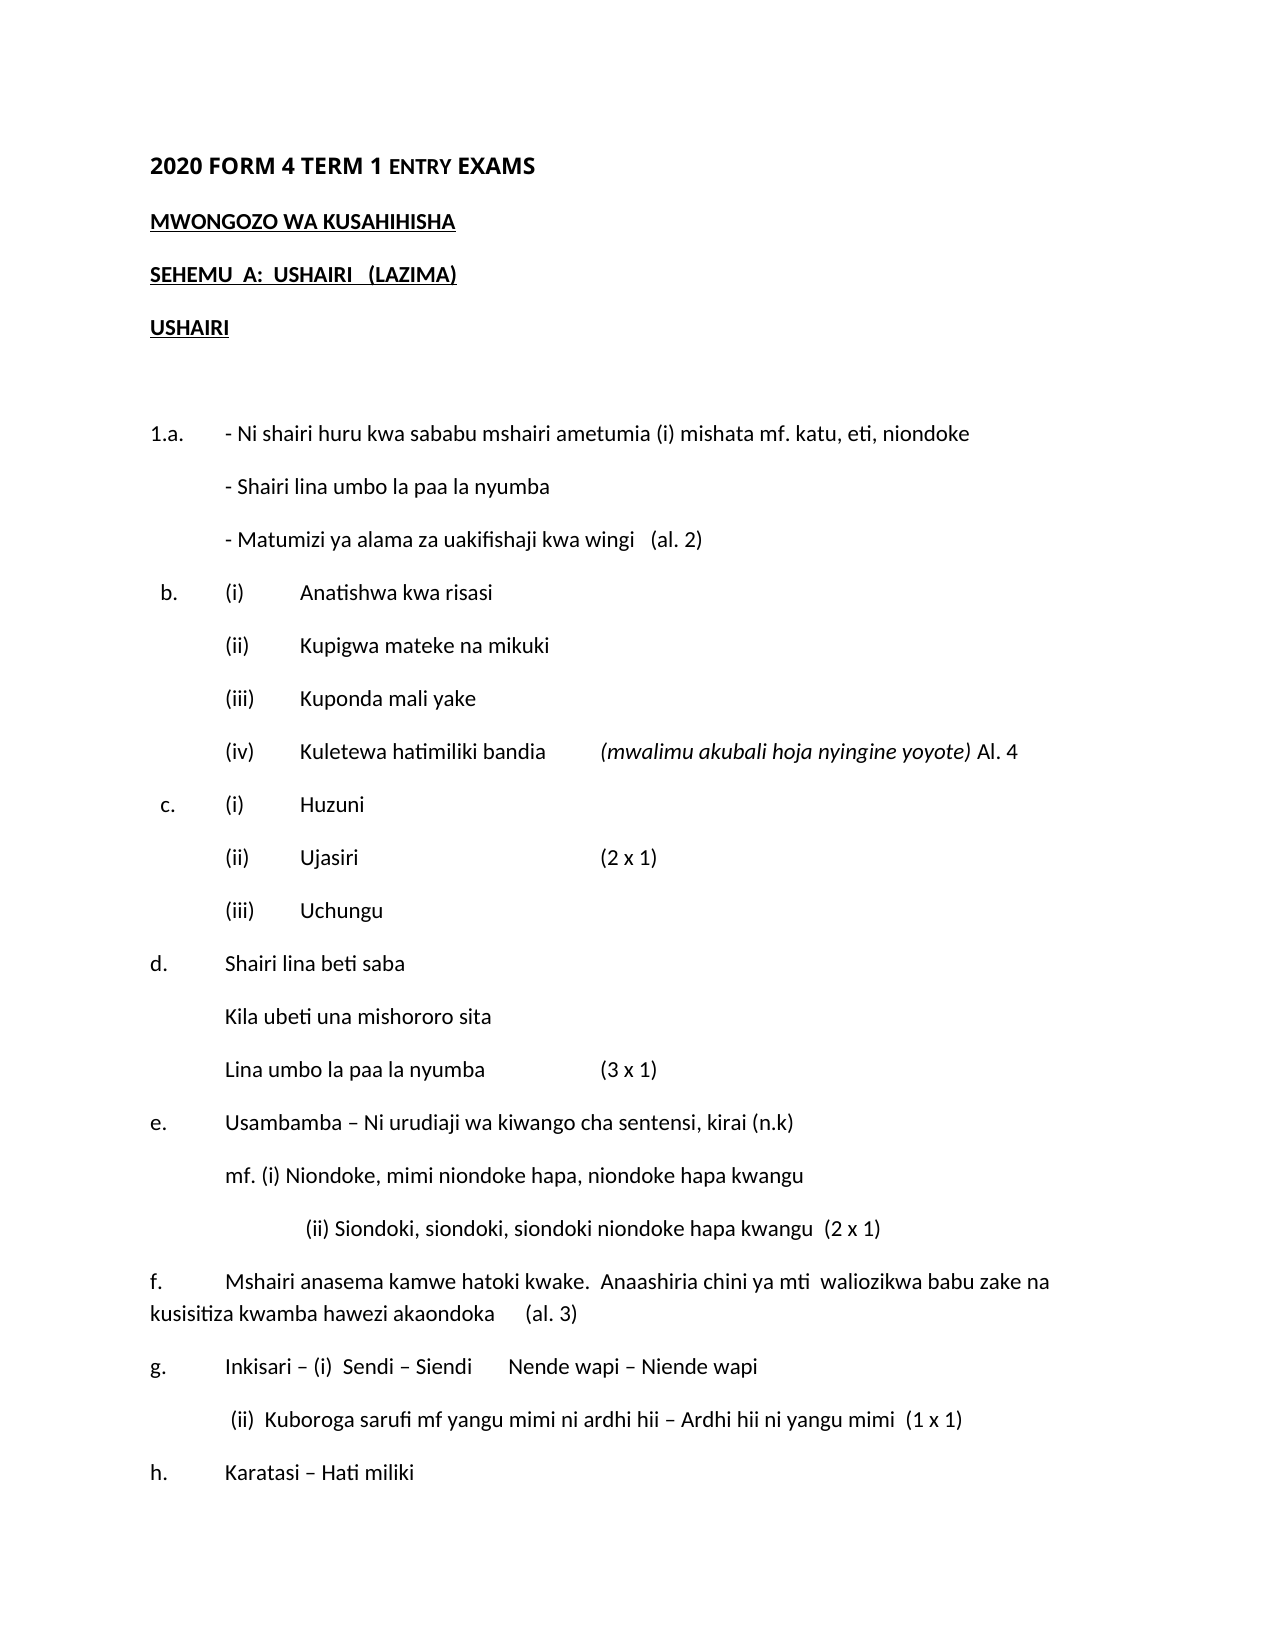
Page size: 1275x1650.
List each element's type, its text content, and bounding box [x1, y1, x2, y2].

text (iii) Kuponda mali yake [150, 684, 1125, 712]
text c. (i) Huzuni [150, 790, 1125, 818]
text g. Inkisari – (i) Sendi – Siendi Nende wapi – Niende wapi [150, 1352, 1125, 1380]
text Lina umbo la paa la nyumba (3 x 1) [150, 1055, 1125, 1083]
text - Matumizi ya alama za uakifishaji kwa wingi (al. 2) [150, 525, 1125, 553]
text (ii) Kupigwa mateke na mikuki [150, 631, 1125, 659]
text Kila ubeti una mishororo sita [150, 1002, 1125, 1030]
text d. Shairi lina beti saba [150, 949, 1125, 977]
text (ii) Kuboroga sarufi mf yangu mimi ni ardhi hii – Ardhi hii ni yangu mimi (1 x 1) [150, 1405, 1125, 1433]
text 1.a. - Ni shairi huru kwa sababu mshairi ametumia (i) mishata mf. katu, eti, niondoke [150, 419, 1125, 447]
text mf. (i) Niondoke, mimi niondoke hapa, niondoke hapa kwangu [150, 1161, 1125, 1189]
text MWONGOZO WA KUSAHIHISHA [150, 207, 1125, 235]
text b. (i) Anatishwa kwa risasi [150, 578, 1125, 606]
text (iv) Kuletewa hatimiliki bandia (mwalimu akubali hoja nyingine yoyote) Al. 4 [150, 737, 1125, 765]
text (iii) Uchungu [150, 896, 1125, 924]
text f. Mshairi anasema kamwe hatoki kwake. Anaashiria chini ya mti waliozikwa babu zake na kusisitiza kwamba hawezi akaondoka (al. 3) [150, 1267, 1125, 1327]
text USHAIRI [150, 313, 1125, 341]
text (ii) Siondoki, siondoki, siondoki niondoke hapa kwangu (2 x 1) [150, 1214, 1125, 1242]
text 2020 FORM 4 TERM 1 ENTRY EXAMS [150, 150, 1125, 181]
text e. Usambamba – Ni urudiaji wa kiwango cha sentensi, kirai (n.k) [150, 1108, 1125, 1136]
text (ii) Ujasiri (2 x 1) [150, 843, 1125, 871]
text h. Karatasi – Hati miliki [150, 1458, 1125, 1486]
text SEHEMU A: USHAIRI (LAZIMA) [150, 260, 1125, 288]
text - Shairi lina umbo la paa la nyumba [150, 472, 1125, 500]
